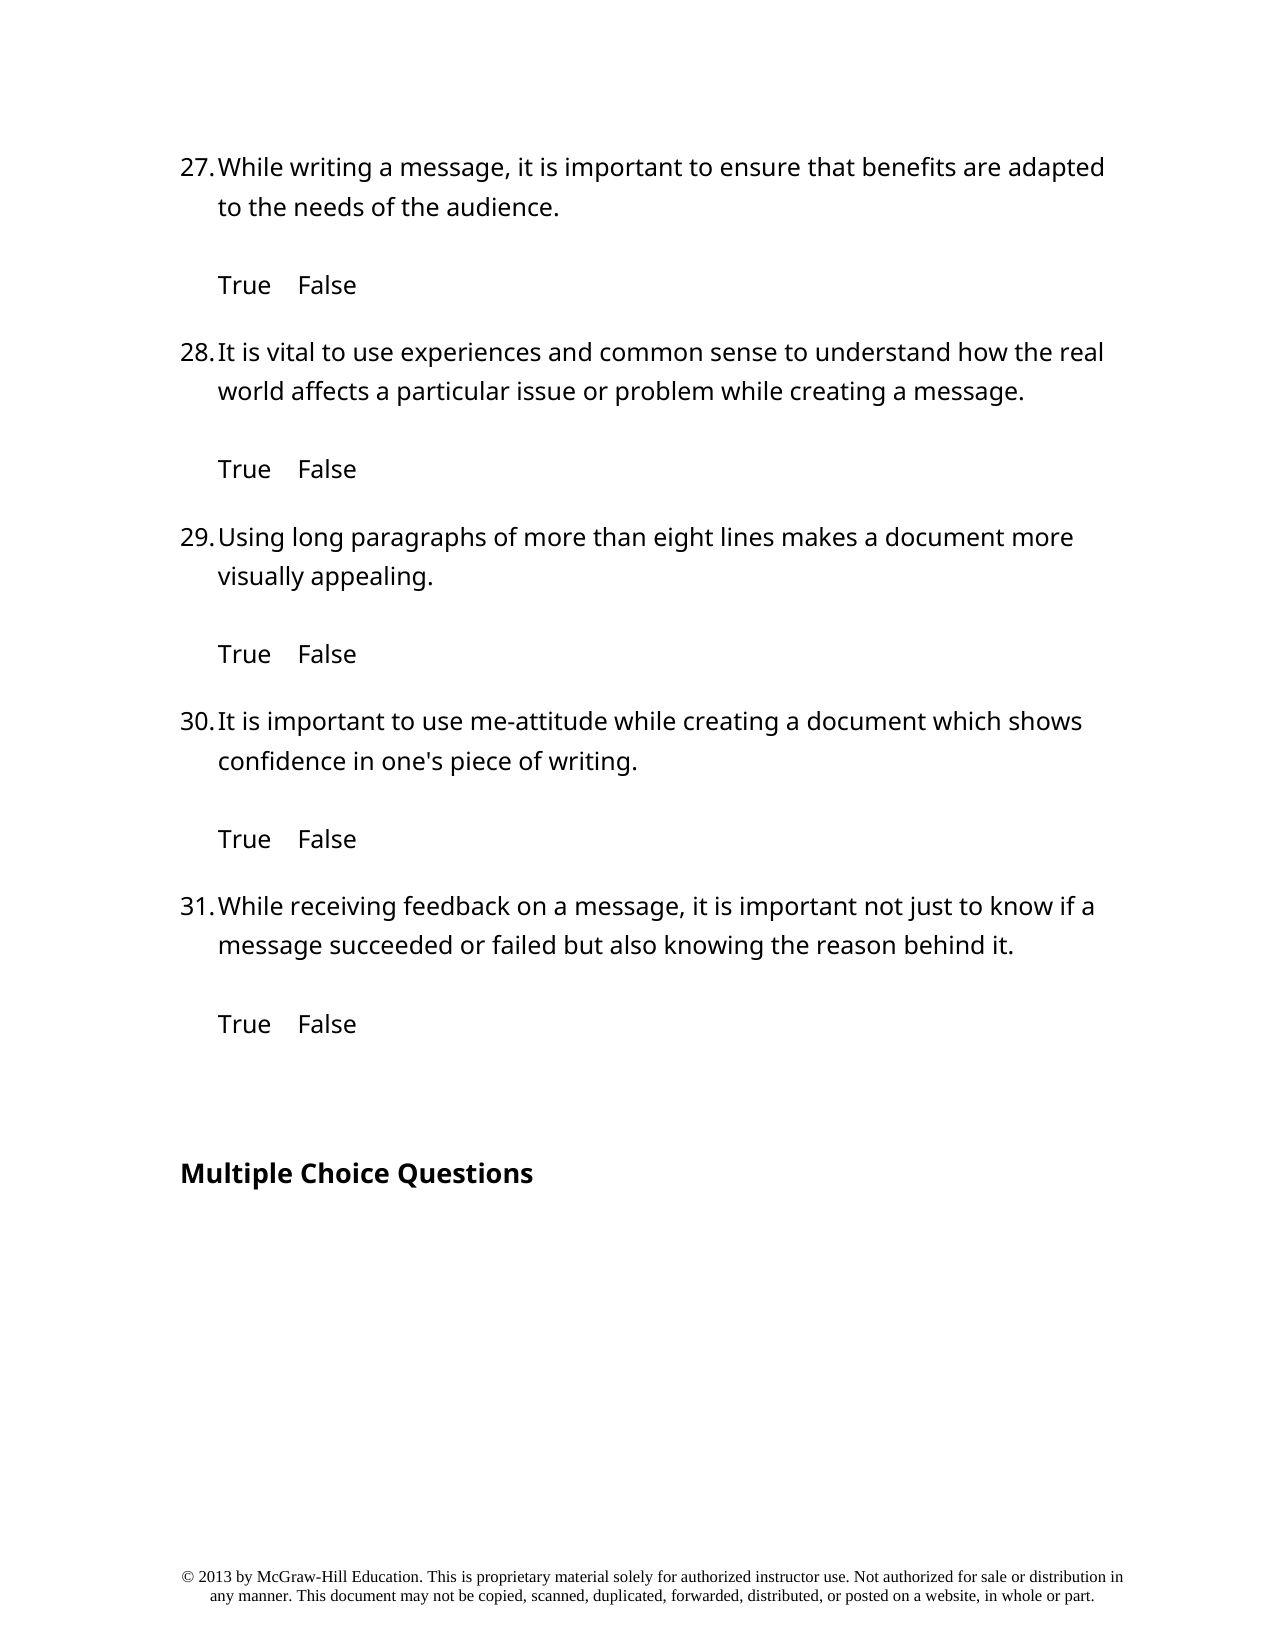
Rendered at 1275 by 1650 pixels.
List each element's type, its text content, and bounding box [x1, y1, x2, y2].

table_header It is important to use me-attitude while creating a document which shows confidence in one's piece of writing. True False [218, 704, 1125, 859]
table_header 29. [180, 519, 218, 675]
table_header 28. [180, 335, 218, 490]
table_header While receiving feedback on a message, it is important not just to know if a message succeeded or failed but also knowing the reason behind it. True False [218, 889, 1125, 1044]
table_header Using long paragraphs of more than eight lines makes a document more visually appealing. True False [218, 519, 1125, 675]
table_header 31. [180, 889, 218, 1044]
table_header While writing a message, it is important to ensure that benefits are adapted to the needs of the audience. True False [218, 150, 1125, 305]
table_header 27. [180, 150, 218, 305]
table_header 30. [180, 704, 218, 859]
text Multiple Choice Questions [180, 1128, 1125, 1234]
table_header It is vital to use experiences and common sense to understand how the real world affects a particular issue or problem while creating a message. True False [218, 335, 1125, 490]
